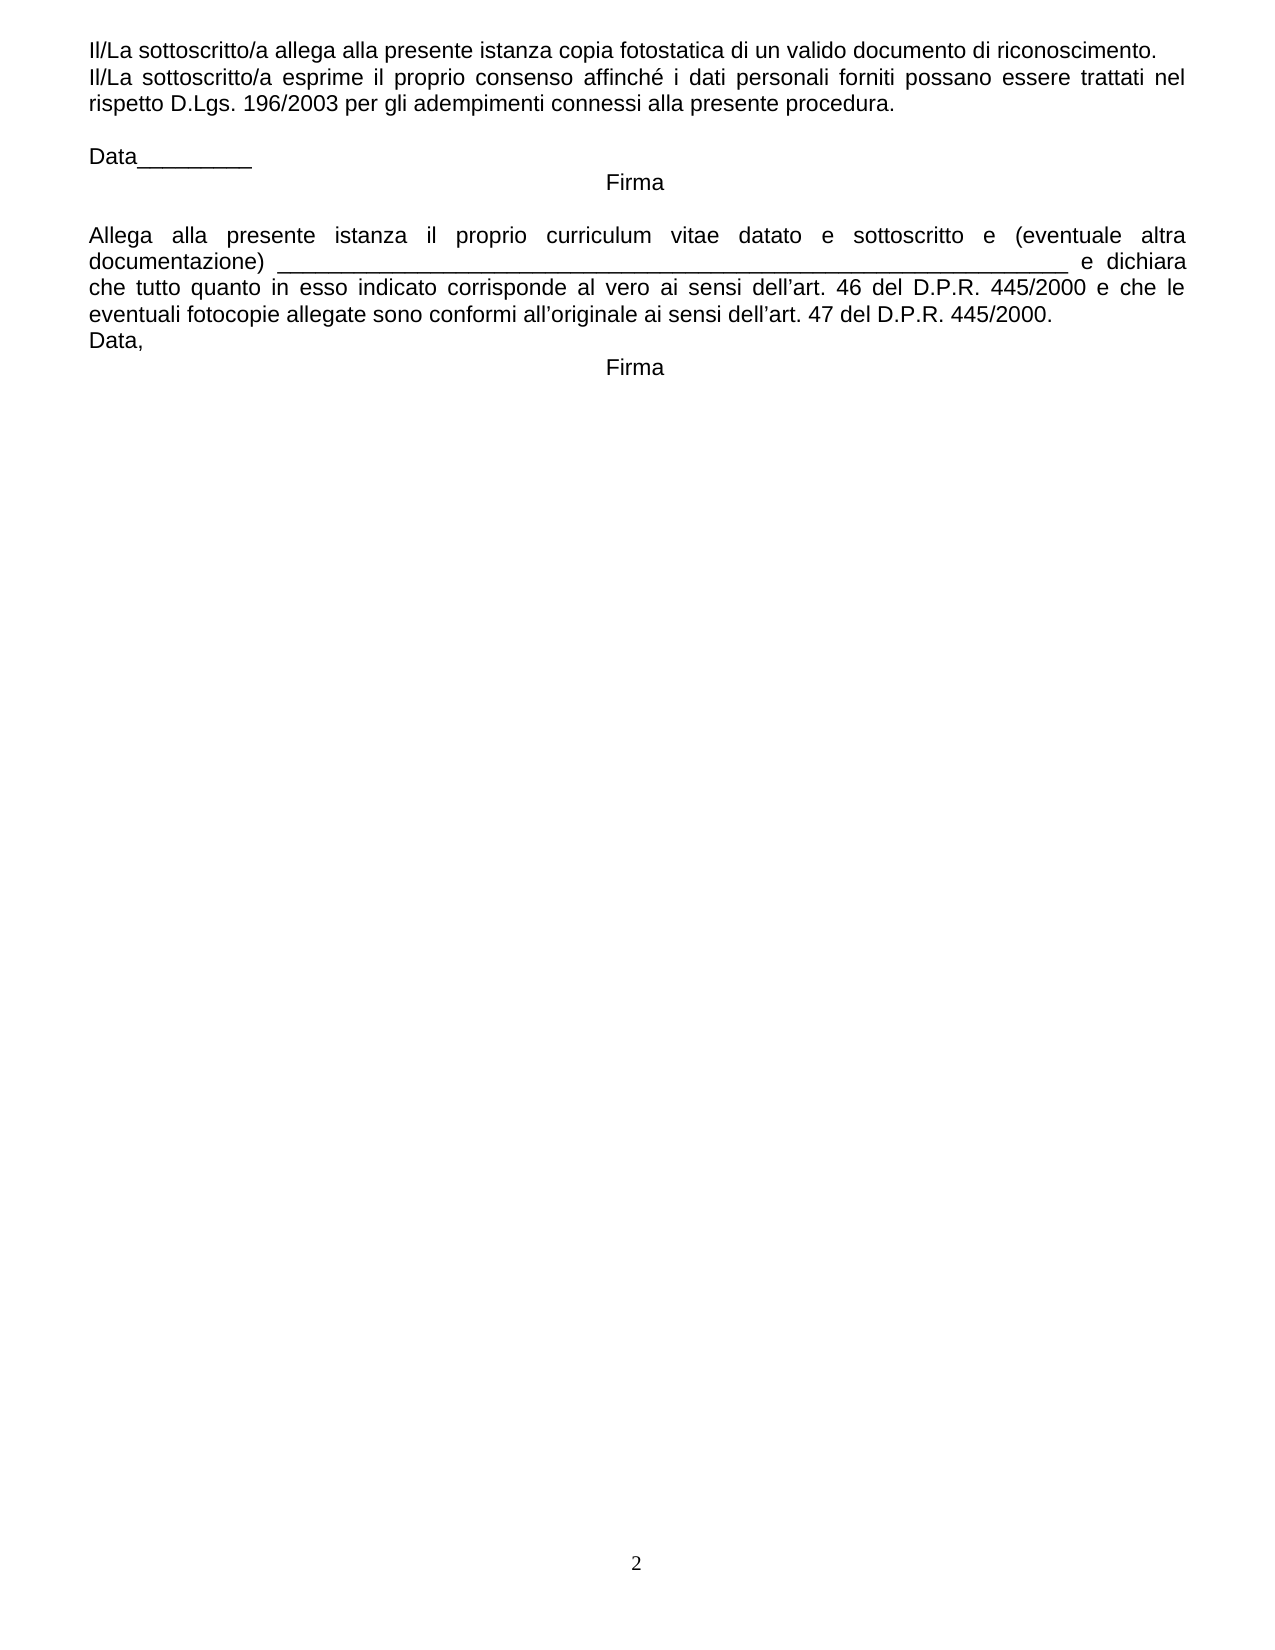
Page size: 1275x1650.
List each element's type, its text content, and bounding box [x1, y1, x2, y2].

text Data_________ Firma [89, 143, 1186, 195]
text Data, Firma [89, 327, 1186, 380]
text Il/La sottoscritto/a allega alla presente istanza copia fotostatica di un valido documento di riconoscimento. [89, 37, 1186, 63]
text Il/La sottoscritto/a esprime il proprio consenso affinché i dati personali forniti possano essere trattati nel rispetto D.Lgs. 196/2003 per gli adempimenti connessi alla presente procedura. [89, 63, 1186, 116]
text Allega alla presente istanza il proprio curriculum vitae datato e sottoscritto e (eventuale altra documentazione) ______________________________________________________________ e dichiara che tutto quanto in esso indicato corrisponde al vero ai sensi dell’art. 46 del D.P.R. 445/2000 e che le eventuali fotocopie allegate sono conformi all’originale ai sensi dell’art. 47 del D.P.R. 445/2000. [89, 222, 1186, 327]
